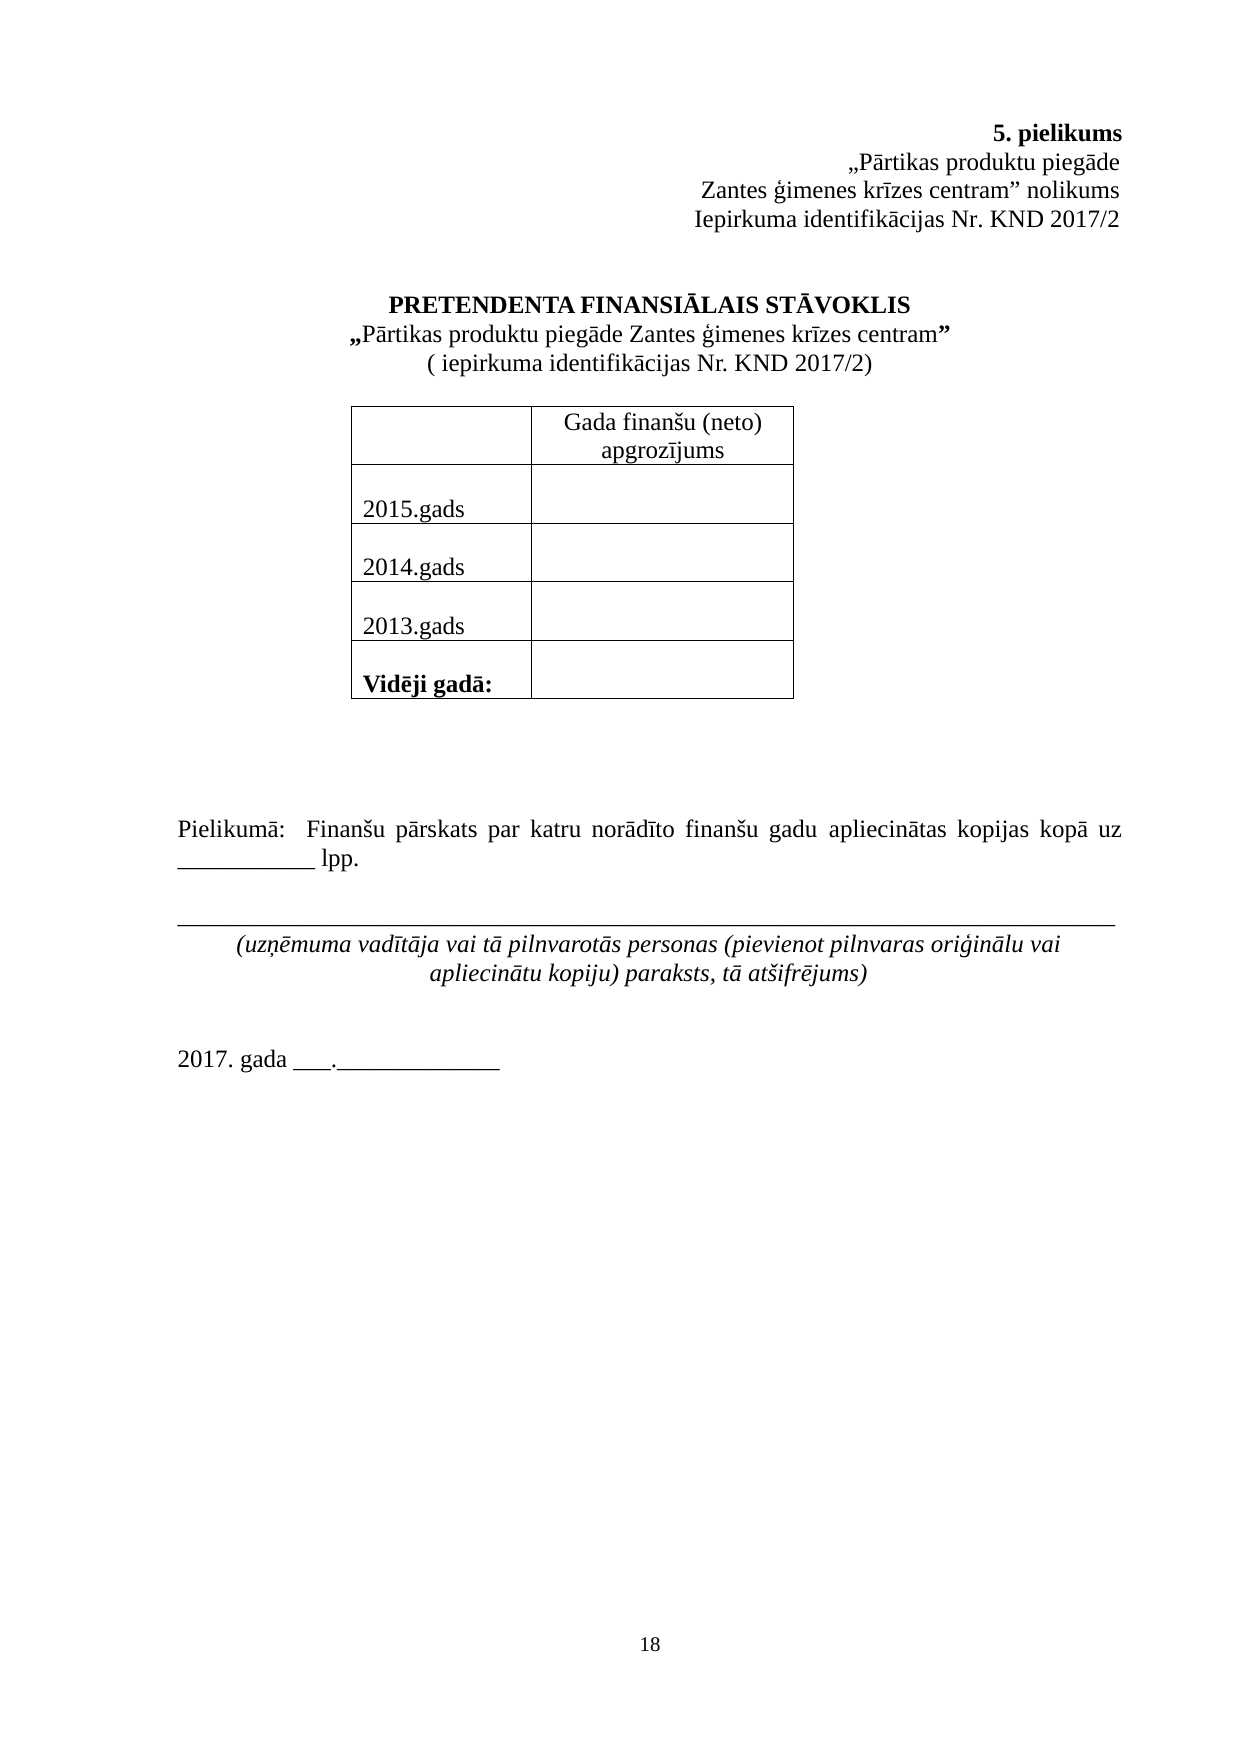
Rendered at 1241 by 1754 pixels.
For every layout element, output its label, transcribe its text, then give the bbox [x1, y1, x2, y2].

text ( iepirkuma identifikācijas Nr. KND 2017/2) [177, 348, 1122, 377]
text 2017. gada ___._____________ [177, 1044, 1122, 1073]
table_cell Vidēji gadā: [352, 641, 531, 698]
text Iepirkuma identifikācijas Nr. KND 2017/2 [177, 204, 1120, 233]
table_header Gada finanšu (neto) apgrozījums [532, 407, 793, 464]
text Pielikumā: Finanšu pārskats par katru norādīto finanšu gadu apliecinātas kopijas kopā uz ___________ lpp. [177, 814, 1122, 872]
table_cell [532, 524, 793, 581]
text „Pārtikas produktu piegāde Zantes ģimenes krīzes centram” [177, 319, 1122, 348]
table_cell 2014.gads [352, 524, 531, 581]
table_cell [532, 641, 793, 698]
text Zantes ģimenes krīzes centram” nolikums [177, 176, 1120, 204]
text 5. pielikums [927, 118, 1122, 147]
text „Pārtikas produktu piegāde [777, 147, 1120, 176]
table_cell [532, 465, 793, 523]
table_header [352, 407, 531, 464]
table_cell 2015.gads [352, 465, 531, 523]
text ___________________________________________________________________________ [177, 901, 1122, 929]
text (uzņēmuma vadītāja vai tā pilnvarotās personas (pievienot pilnvaras oriģinālu vai apliecinātu kopiju) paraksts, tā atšifrējums) [177, 929, 1122, 987]
table_cell [532, 582, 793, 640]
text PRETENDENTA FINANSIĀLAIS STĀVOKLIS [177, 291, 1122, 319]
table_cell 2013.gads [352, 582, 531, 640]
